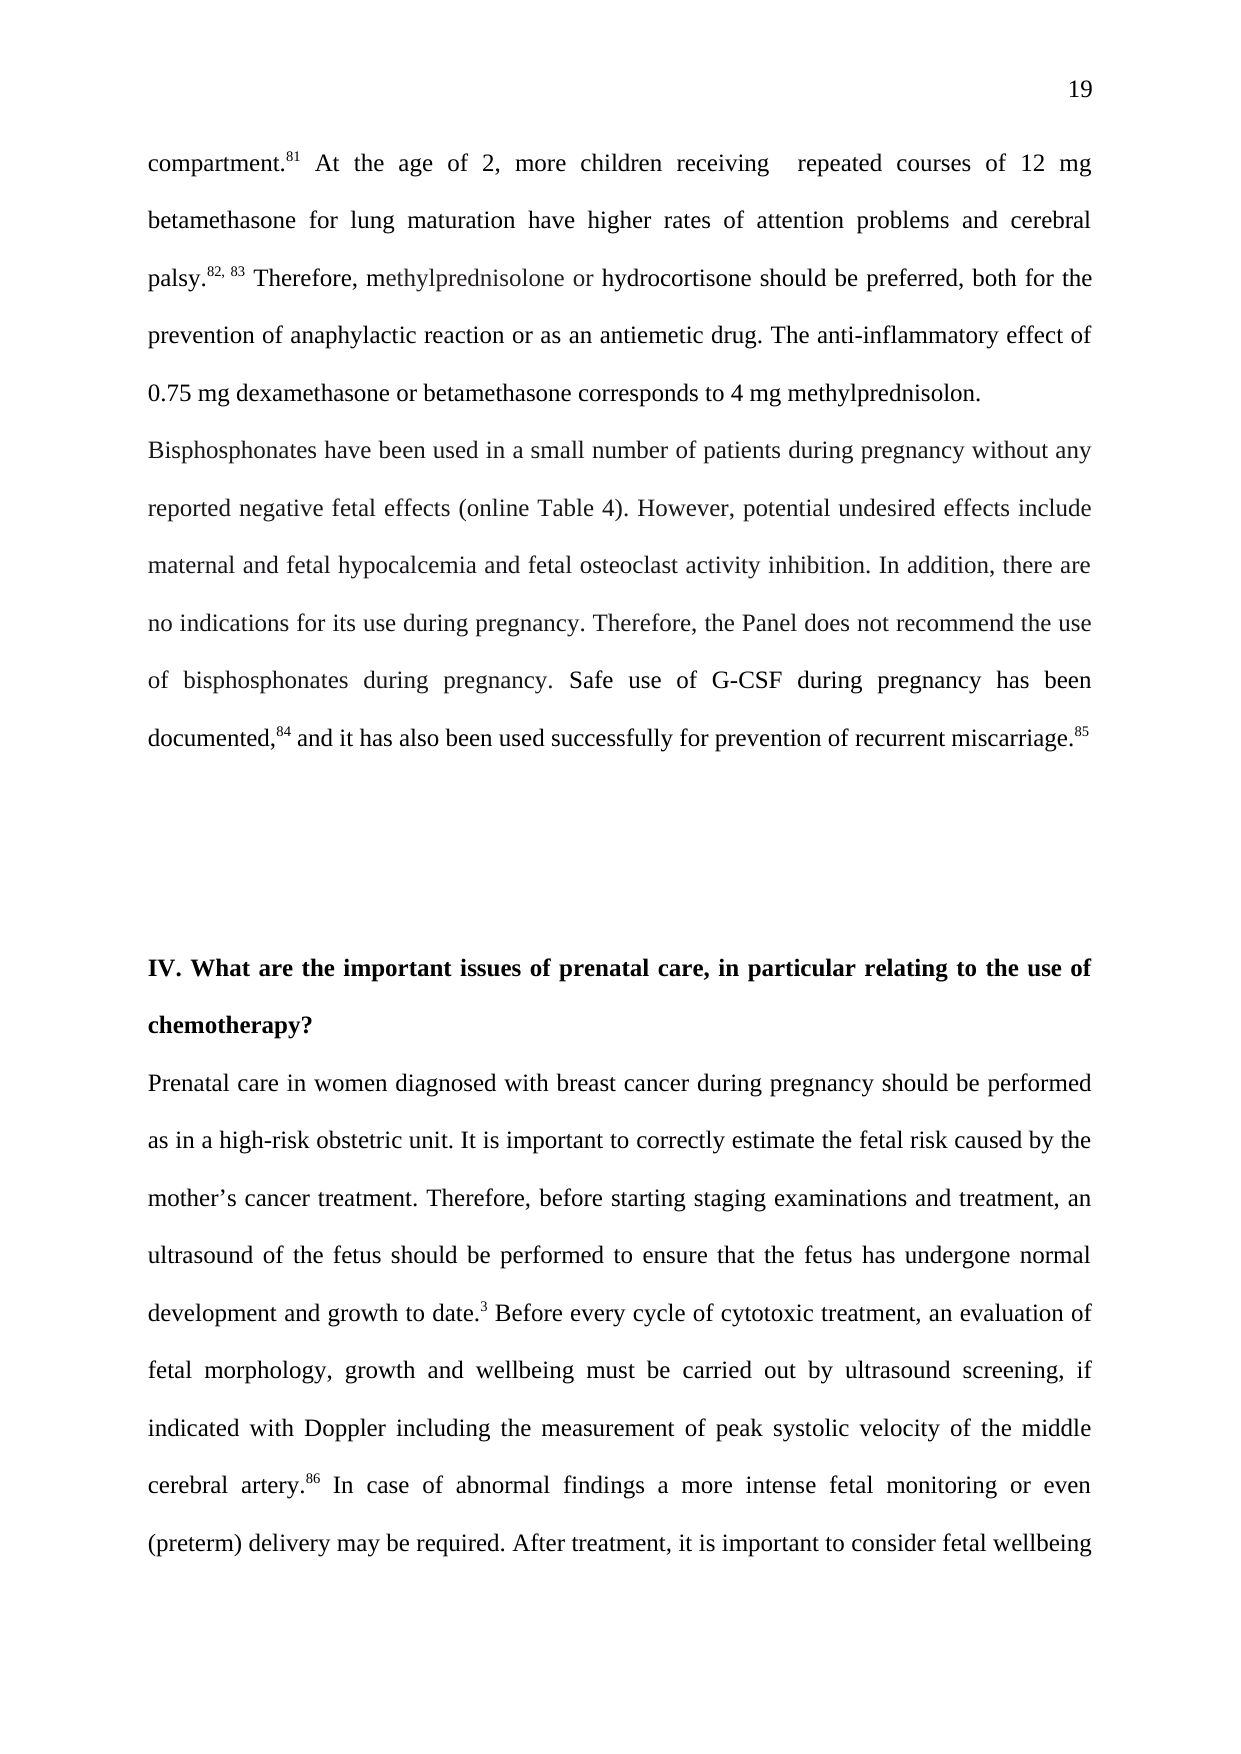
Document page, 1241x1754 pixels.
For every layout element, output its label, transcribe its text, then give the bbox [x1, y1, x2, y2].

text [148, 148, 1092, 406]
text Bisphosphonates have been used in a small number of patients during pregnancy without any reported negative fetal effects (online Table 4). However, potential undesired effects include maternal and fetal hypocalcemia and fetal osteoclast activity inhibition. In addition, there are no indications for its use during pregnancy. Therefore, the Panel does not recommend the use of bisphosphonates during pregnancy. Safe use of G-CSF during pregnancy has been documented,84 and it has also been used successfully for prevention of recurrent miscarriage.85 [148, 435, 1092, 751]
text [148, 1068, 1092, 1556]
text IV. What are the important issues of prenatal care, in particular relating to the use of chemotherapy? [148, 953, 1092, 1039]
